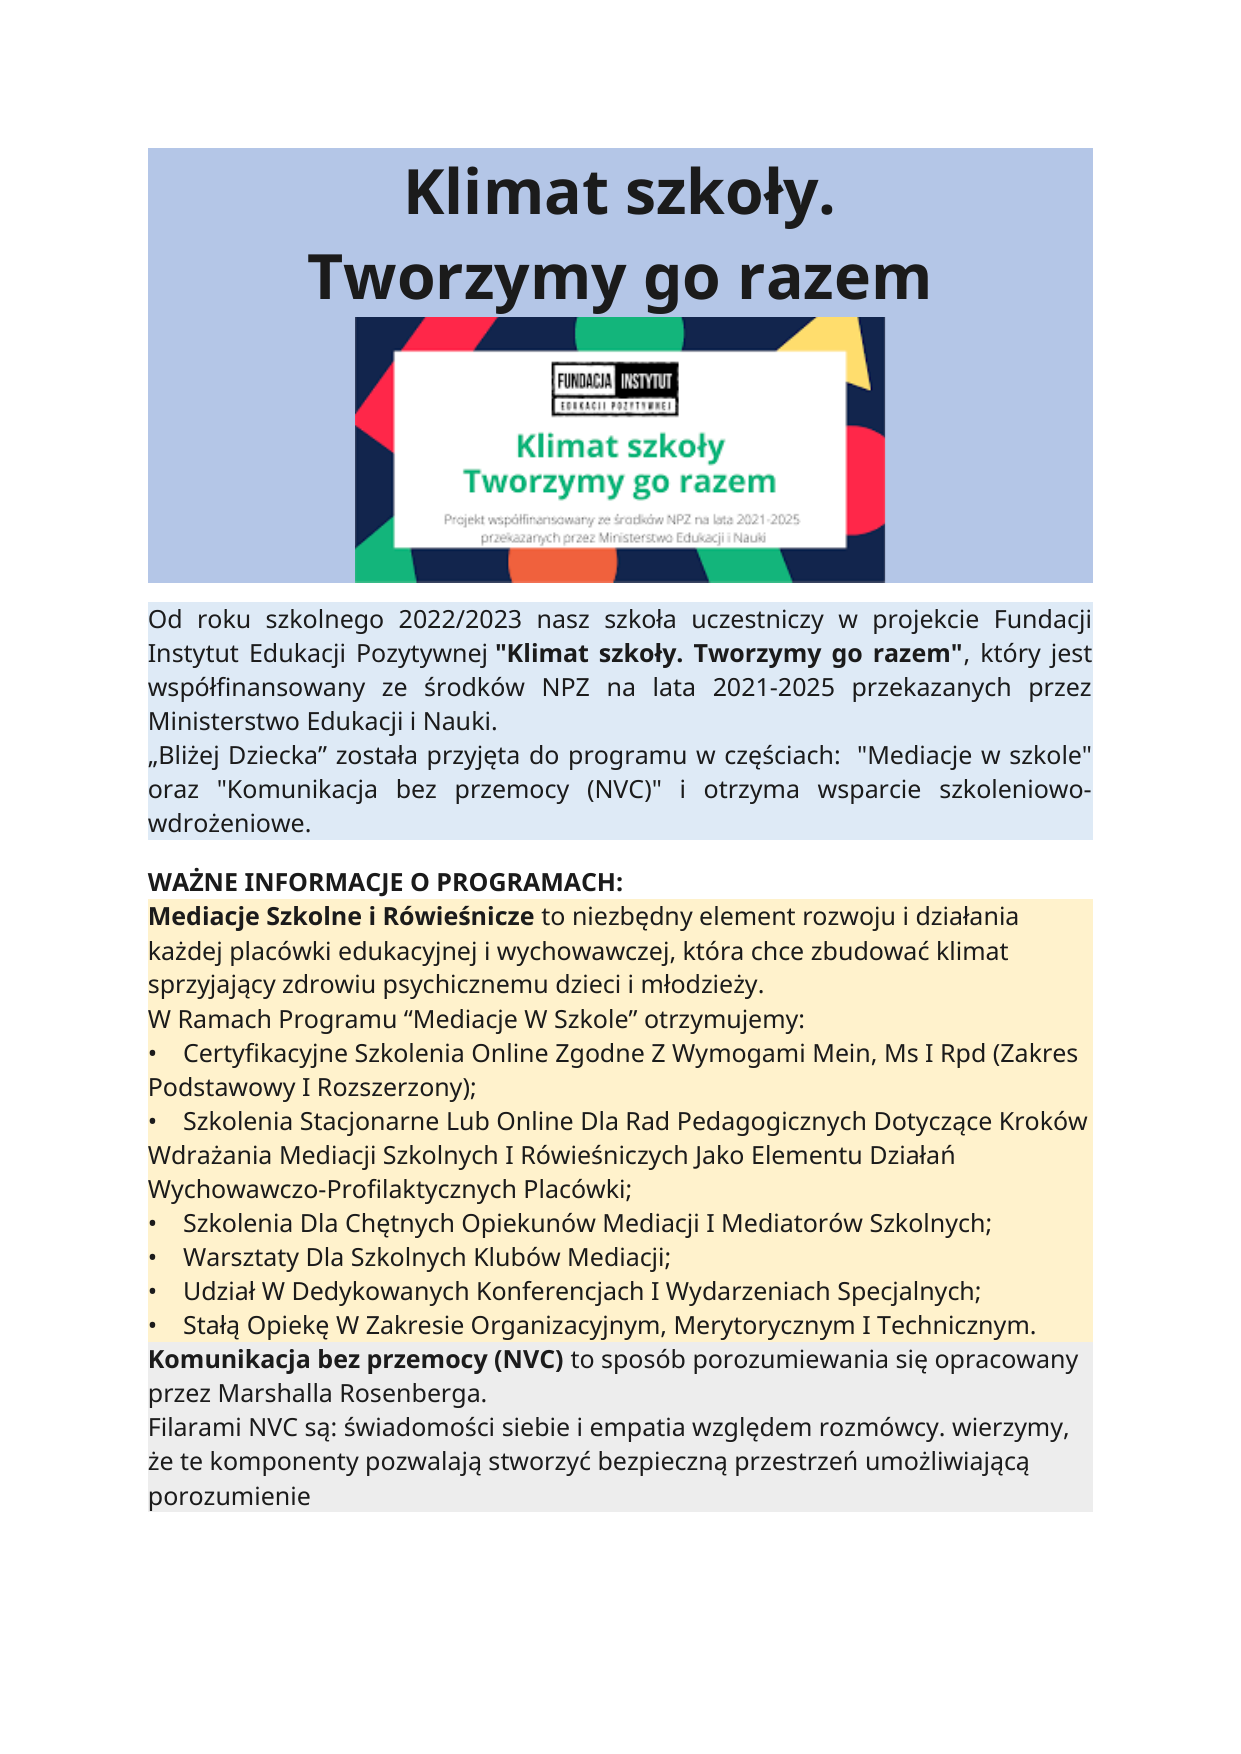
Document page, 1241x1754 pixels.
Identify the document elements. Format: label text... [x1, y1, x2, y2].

text Mediacje Szkolne i Rówieśnicze to niezbędny element rozwoju i działania każdej placówki edukacyjnej i wychowawczej, która chce zbudować klimat sprzyjający zdrowiu psychicznemu dzieci i młodzieży. W Ramach Programu “Mediacje W Szkole” otrzymujemy: • Certyfikacyjne Szkolenia Online Zgodne Z Wymogami Mein, Ms I Rpd (Zakres Podstawowy I Rozszerzony); • Szkolenia Stacjonarne Lub Online Dla Rad Pedagogicznych Dotyczące Kroków Wdrażania Mediacji Szkolnych I Rówieśniczych Jako Elementu Działań Wychowawczo-Profilaktycznych Placówki; • Szkolenia Dla Chętnych Opiekunów Mediacji I Mediatorów Szkolnych; • Warsztaty Dla Szkolnych Klubów Mediacji; • Udział W Dedykowanych Konferencjach I Wydarzeniach Specjalnych; • Stałą Opiekę W Zakresie Organizacyjnym, Merytorycznym I Technicznym. [148, 899, 1093, 1342]
text Od roku szkolnego 2022/2023 nasz szkoła uczestniczy w projekcie Fundacji Instytut Edukacji Pozytywnej "Klimat szkoły. Tworzymy go razem", który jest współfinansowany ze środków NPZ na lata 2021-2025 przekazanych przez Ministerstwo Edukacji i Nauki. [148, 602, 1093, 738]
picture [355, 317, 886, 583]
text Filarami NVC są: świadomości siebie i empatia względem rozmówcy. wierzymy, że te komponenty pozwalają stworzyć bezpieczną przestrzeń umożliwiającą porozumienie [148, 1410, 1093, 1512]
text Komunikacja bez przemocy (NVC) to sposób porozumiewania się opracowany przez Marshalla Rosenberga. [148, 1342, 1093, 1410]
text „Bliżej Dziecka” została przyjęta do programu w częściach: "Mediacje w szkole" oraz "Komunikacja bez przemocy (NVC)" i otrzyma wsparcie szkoleniowo-wdrożeniowe. [148, 738, 1093, 840]
text WAŻNE INFORMACJE O PROGRAMACH: [148, 865, 1093, 899]
